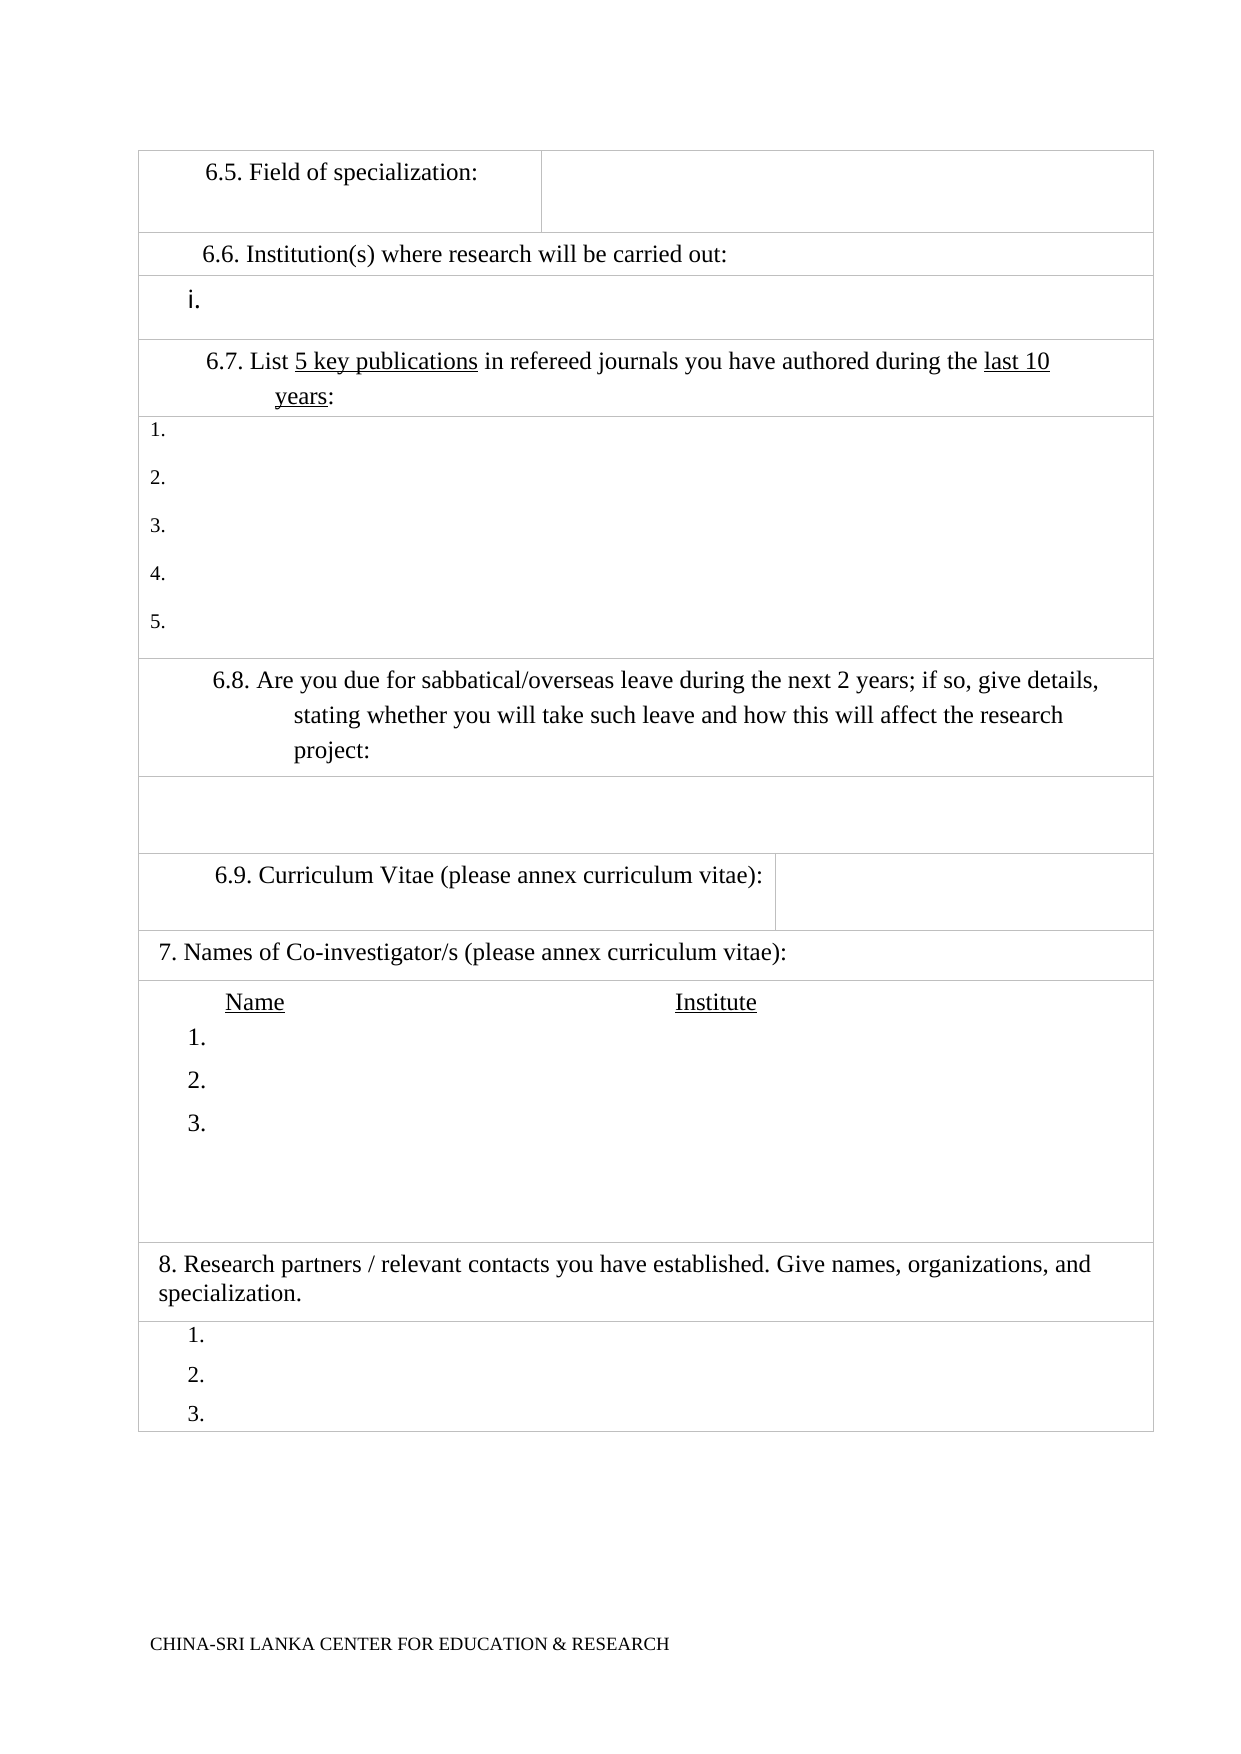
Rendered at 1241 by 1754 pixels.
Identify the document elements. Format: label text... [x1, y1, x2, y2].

table_cell [139, 1322, 1153, 1431]
table_cell 6.8. Are you due for sabbatical/overseas leave during the next 2 years; if so, give details, stating whether you will take such leave and how this will affect the research project: [139, 659, 1153, 776]
table_cell 6.5. Field of specialization: [139, 151, 541, 232]
table_cell Name Institute [139, 981, 1153, 1242]
table_cell 8. Research partners / relevant contacts you have established. Give names, organizations, and specialization. [139, 1243, 1153, 1321]
table_cell [542, 151, 1153, 232]
table_cell 6.6. Institution(s) where research will be carried out: [139, 233, 1153, 274]
table_cell 7. Names of Co-investigator/s (please annex curriculum vitae): [139, 931, 1153, 980]
table_cell [139, 777, 1153, 853]
table_cell 1. 2. 3. 4. 5. [139, 417, 1153, 658]
table_cell 6.9. Curriculum Vitae (please annex curriculum vitae): [139, 854, 775, 930]
table_cell [776, 854, 1153, 930]
table_cell 6.7. List 5 key publications in refereed journals you have authored during the last 10 years: [139, 340, 1153, 416]
table_cell [139, 276, 1153, 339]
